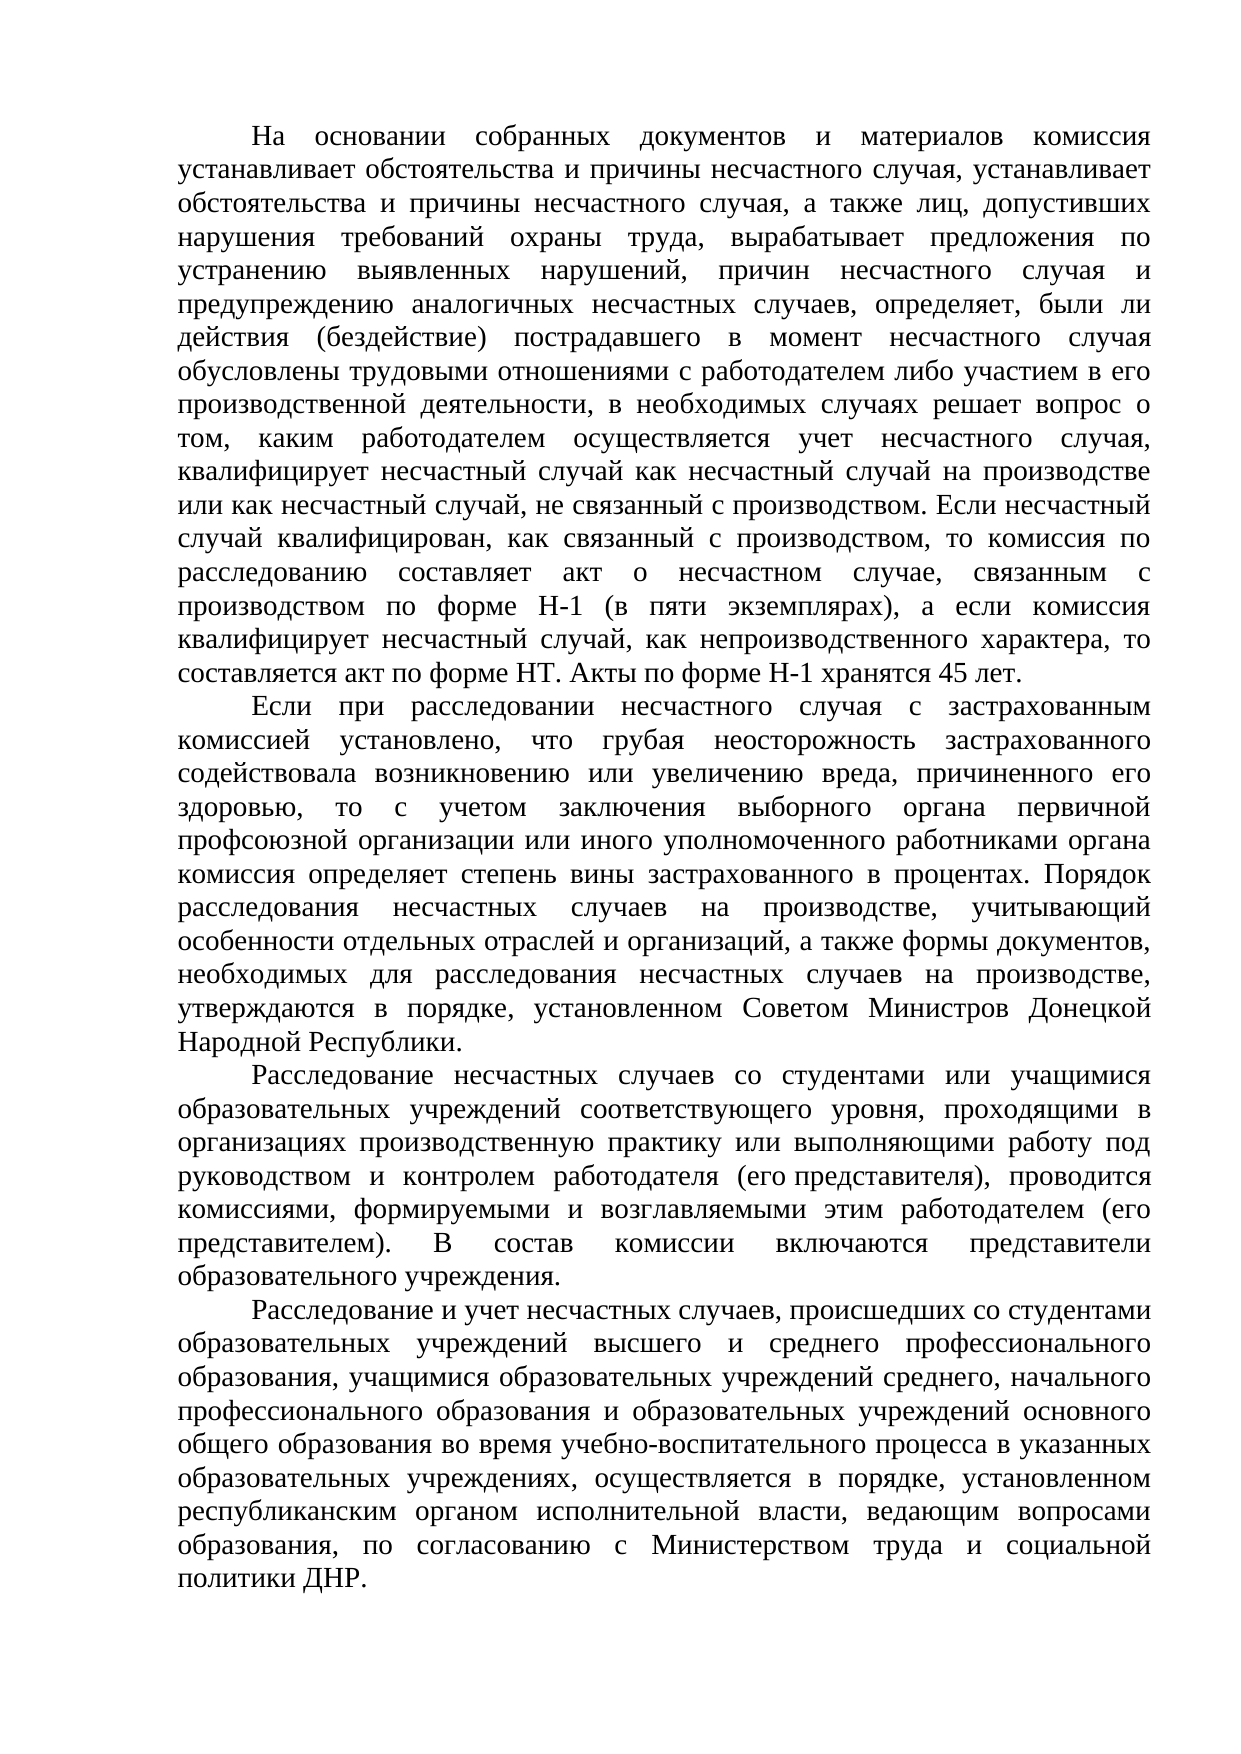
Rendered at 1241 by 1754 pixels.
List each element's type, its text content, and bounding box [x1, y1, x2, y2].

text На основании собранных документов и материалов комиссия устанавливает обстоятельства и причины несчастного случая, устанавливает обстоятельства и причины несчастного случая, а также лиц, допустивших нарушения требований охраны труда, вырабатывает предложения по устранению выявленных нарушений, причин несчастного случая и предупреждению аналогичных несчастных случаев, определяет, были ли действия (бездействие) пострадавшего в момент несчастного случая обусловлены трудовыми отношениями с работодателем либо участием в его производственной деятельности, в необходимых случаях решает вопрос о том, каким работодателем осуществляется учет несчастного случая, квалифицирует несчастный случай как несчастный случай на производстве или как несчастный случай, не связанный с производством. Если несчастный случай квалифицирован, как связанный с производством, то комиссия по расследованию составляет акт о несчастном случае, связанным с производством по форме Н-1 (в пяти экземплярах), а если комиссия квалифицирует несчастный случай, как непроизводственного характера, то составляется акт по форме НТ. Акты по форме Н-1 хранятся 45 лет. [177, 118, 1152, 688]
text Расследование и учет несчастных случаев, происшедших со студентами образовательных учреждений высшего и среднего профессионального образования, учащимися образовательных учреждений среднего, начального профессионального образования и образовательных учреждений основного общего образования во время учебно-воспитательного процесса в указанных образовательных учреждениях, осуществляется в порядке, установленном республиканским органом исполнительной власти, ведающим вопросами образования, по согласованию с Министерством труда и социальной политики ДНР. [177, 1292, 1152, 1594]
text Расследование несчастных случаев со студентами или учащимися образовательных учреждений соответствующего уровня, проходящими в организациях производственную практику или выполняющими работу под руководством и контролем работодателя (его представителя), проводится комиссиями, формируемыми и возглавляемыми этим работодателем (его представителем). В состав комиссии включаются представители образовательного учреждения. [177, 1057, 1152, 1292]
text Если при расследовании несчастного случая с застрахованным комиссией установлено, что грубая неосторожность застрахованного содействовала возникновению или увеличению вреда, причиненного его здоровью, то с учетом заключения выборного органа первичной профсоюзной организации или иного уполномоченного работниками органа комиссия определяет степень вины застрахованного в процентах. Порядок расследования несчастных случаев на производстве, учитывающий особенности отдельных отраслей и организаций, а также формы документов, необходимых для расследования несчастных случаев на производстве, утверждаются в порядке, установленном Советом Министров Донецкой Народной Республики. [177, 688, 1152, 1057]
